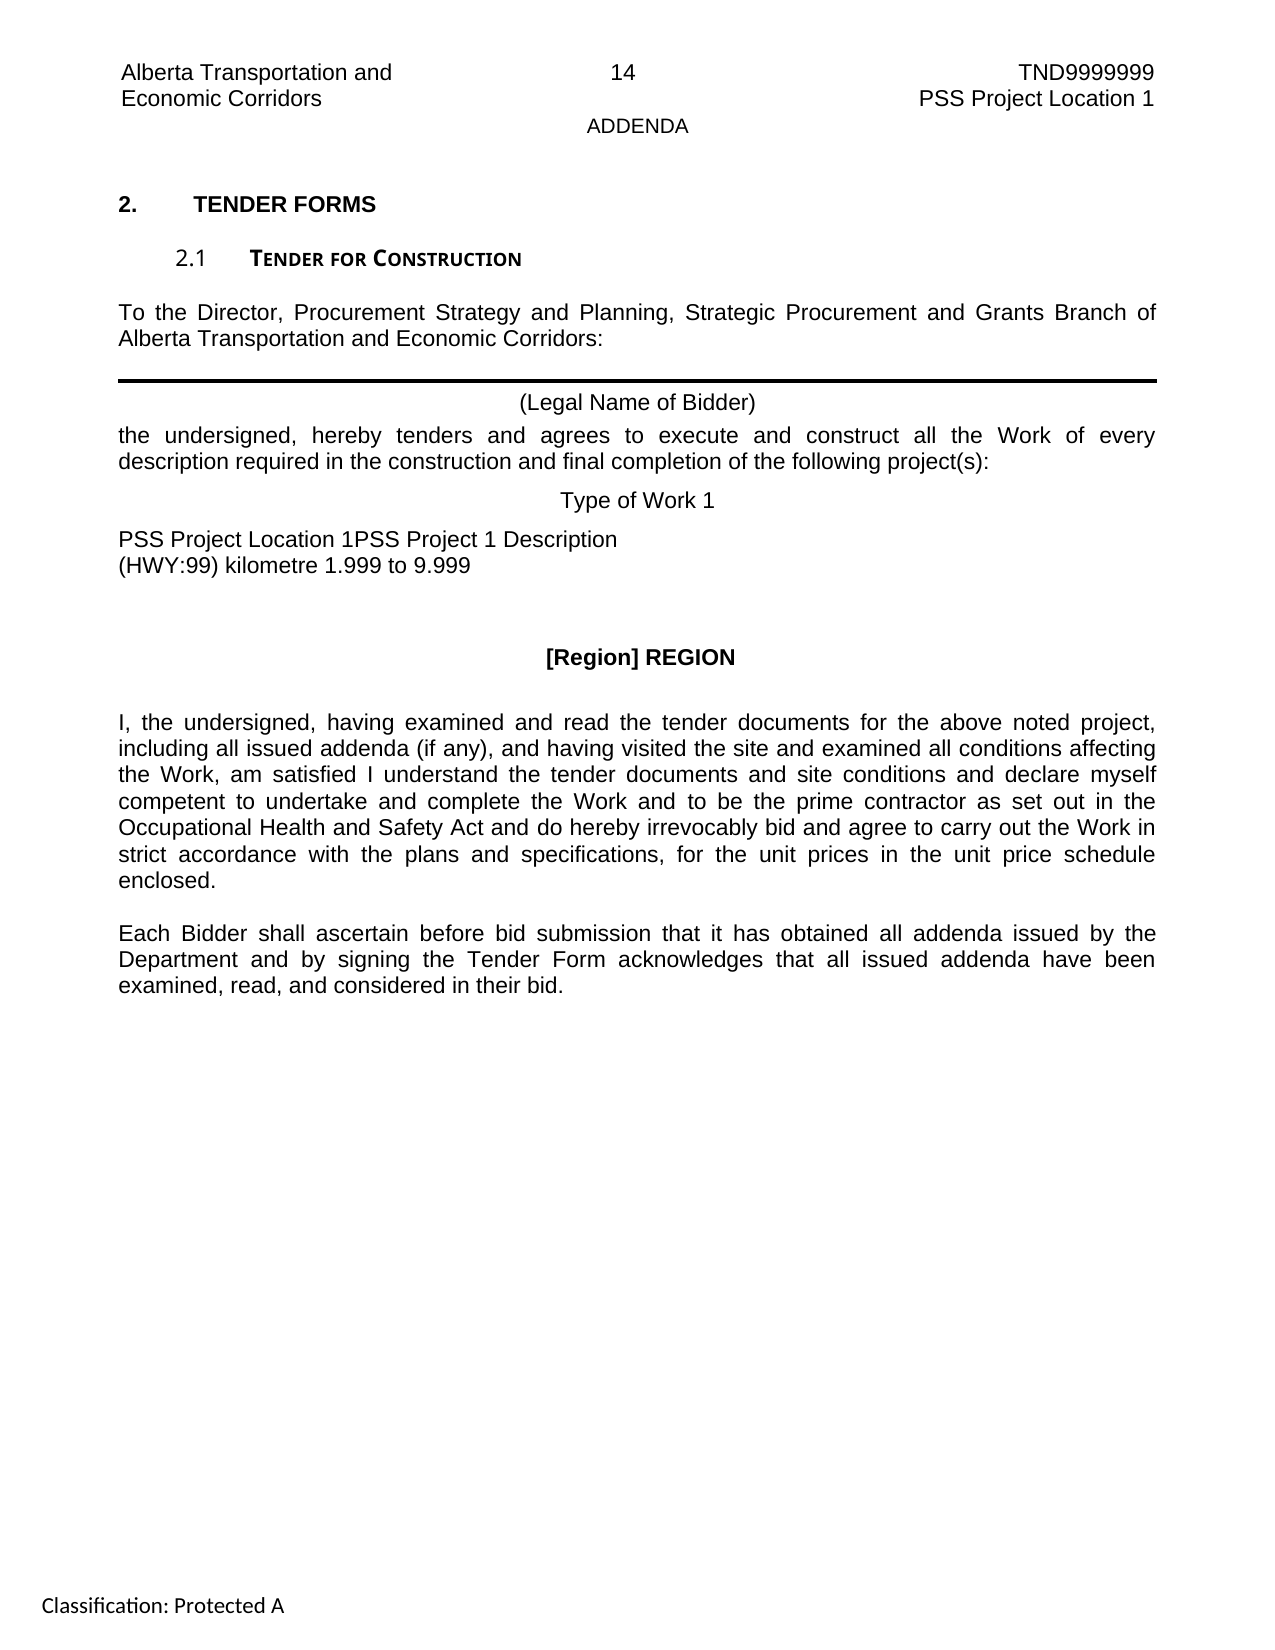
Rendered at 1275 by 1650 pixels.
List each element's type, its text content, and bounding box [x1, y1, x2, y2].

text Each Bidder shall ascertain before bid submission that it has obtained all addenda issued by the Department and by signing the Tender Form acknowledges that all issued addenda have been examined, read, and considered in their bid. [118, 919, 1157, 999]
text I, the undersigned, having examined and read the tender documents for the above noted project, including all issued addenda (if any), and having visited the site and examined all conditions affecting the Work, am satisfied I understand the tender documents and site conditions and declare myself competent to undertake and complete the Work and to be the prime contractor as set out in the Occupational Health and Safety Act and do hereby irrevocably bid and agree to carry out the Work in strict accordance with the plans and specifications, for the unit prices in the unit price schedule enclosed. [118, 709, 1157, 893]
text [Region] REGION [118, 643, 1157, 670]
subtitle Tender for Construction [175, 242, 1157, 273]
text the undersigned, hereby tenders and agrees to execute and construct all the Work of every description required in the construction and final completion of the following project(s): [118, 422, 1157, 474]
text To the Director, Procurement Strategy and Planning, Strategic Procurement and Grants Branch of Alberta Transportation and Economic Corridors: [118, 298, 1157, 351]
subtitle TENDER FORMS [118, 191, 1157, 217]
text (Legal Name of Bidder) [118, 389, 1157, 415]
